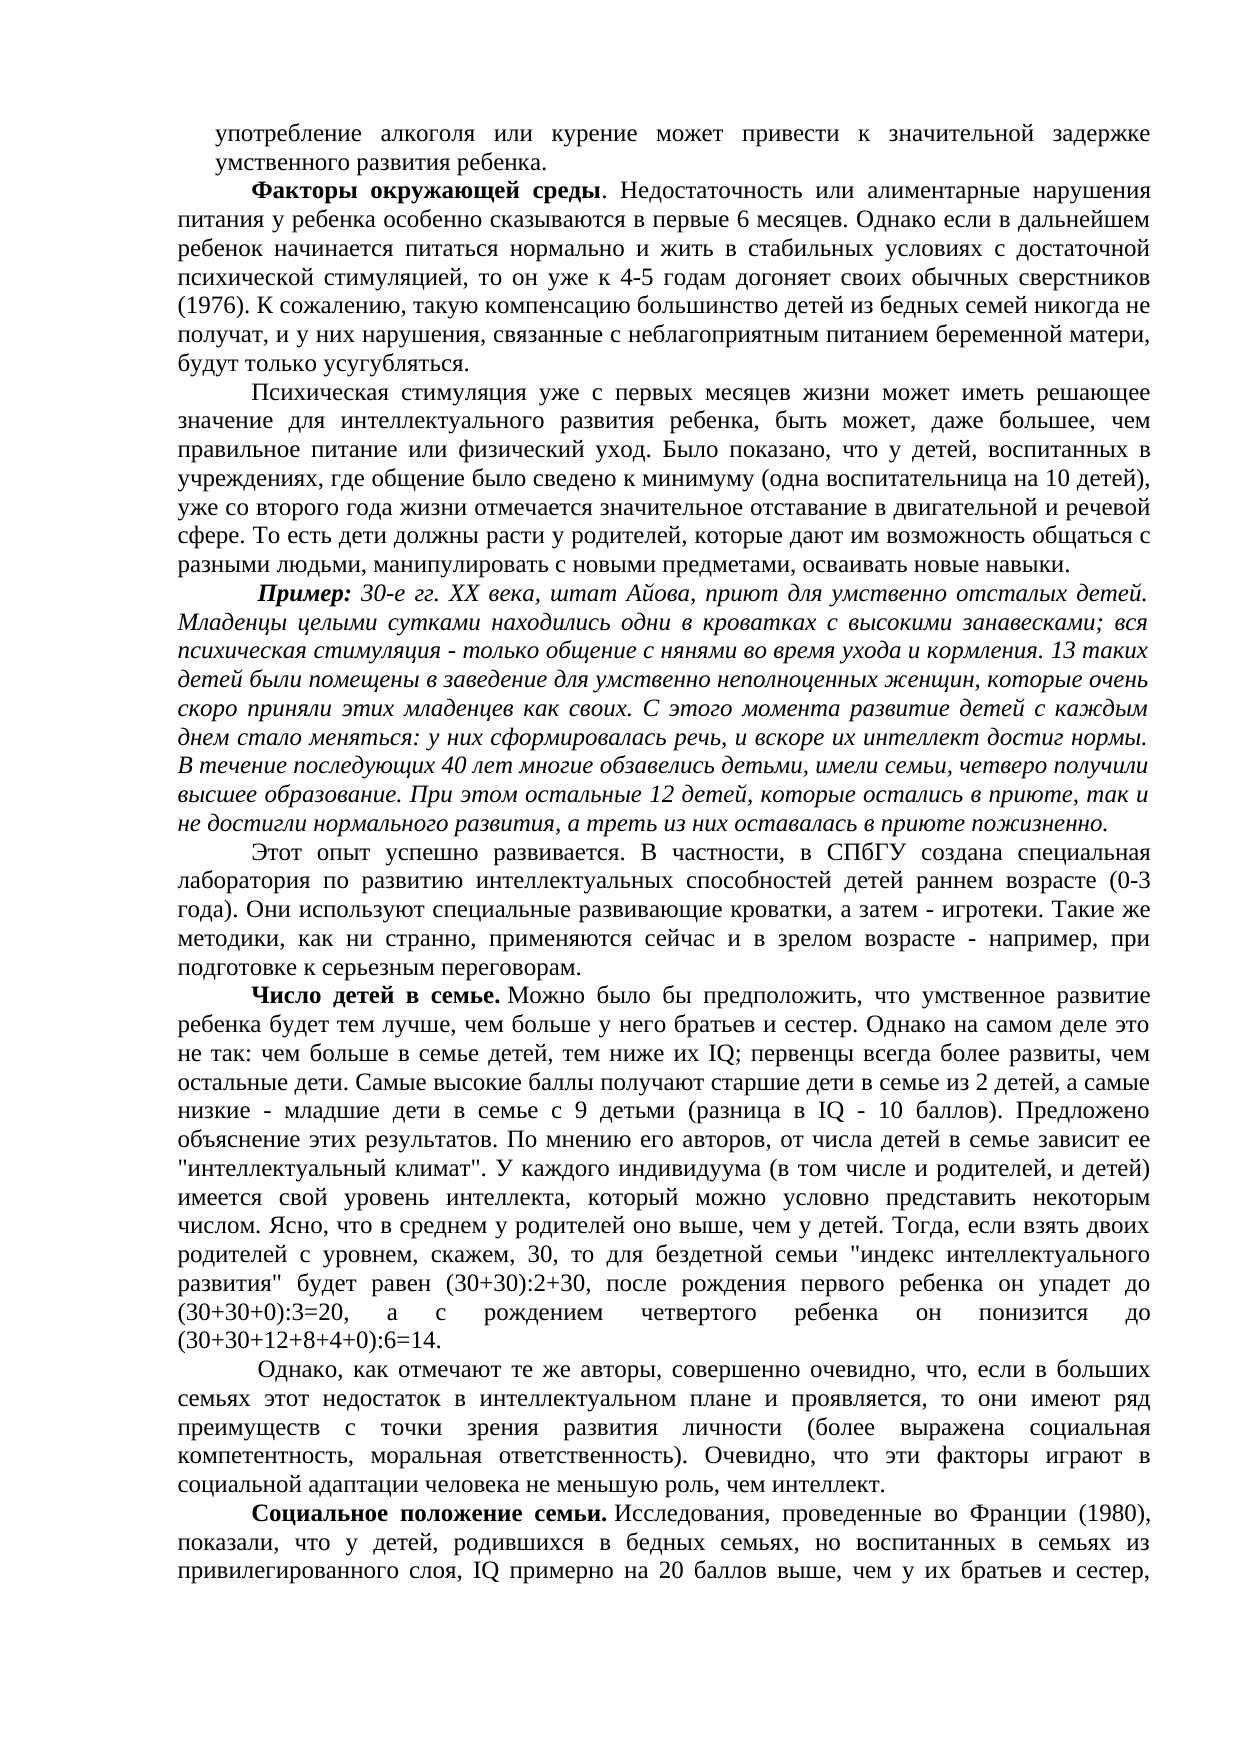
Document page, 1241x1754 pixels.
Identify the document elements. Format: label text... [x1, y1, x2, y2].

text Число детей в семье. Можно было бы предположить, что умственное развитие ребенка будет тем лучше, чем больше у него братьев и сестер. Однако на самом деле это не так: чем больше в семье детей, тем ниже их IQ; первенцы всегда более развиты, чем остальные дети. Самые высокие баллы получают старшие дети в семье из 2 детей, а самые низкие - младшие дети в семье с 9 детьми (разница в IQ - 10 баллов). Предложено объяснение этих результатов. По мнению его авторов, от числа детей в семье зависит ее "интеллектуальный климат". У каждого индивидуума (в том числе и родителей, и детей) имеется свой уровень интеллекта, который можно условно представить некоторым числом. Ясно, что в среднем у родителей оно выше, чем у детей. Тогда, если взять двоих родителей с уровнем, скажем, 30, то для бездетной семьи "индекс интеллектуального развития" будет равен (30+30):2+30, после рождения первого ребенка он упадет до (30+30+0):3=20, а с рождением четвертого ребенка он понизится до (30+30+12+8+4+0):6=14. [177, 981, 1152, 1354]
text Пример: 30-е гг. ХХ века, штат Айова, приют для умственно отсталых детей. Младенцы целыми сутками находились одни в кроватках с высокими занавесками; вся психическая стимуляция - только общение с нянями во время ухода и кормления. 13 таких детей были помещены в заведение для умственно неполноценных женщин, которые очень скоро приняли этих младенцев как своих. С этого момента развитие детей с каждым днем стало меняться: у них сформировалась речь, и вскоре их интеллект достиг нормы. В течение последующих 40 лет многие обзавелись детьми, имели семьи, четверо получили высшее образование. При этом остальные 12 детей, которые остались в приюте, так и не достигли нормального развития, а треть из них оставалась в приюте пожизненно. [177, 578, 1152, 837]
text Факторы окружающей среды. Недостаточность или алиментарные нарушения питания у ребенка особенно сказываются в первые 6 месяцев. Однако если в дальнейшем ребенок начинается питаться нормально и жить в стабильных условиях с достаточной психической стимуляцией, то он уже к 4-5 годам догоняет своих обычных сверстников (1976). К сожалению, такую компенсацию большинство детей из бедных семей никогда не получат, и у них нарушения, связанные с неблагоприятным питанием беременной матери, будут только усугубляться. [177, 176, 1152, 377]
text Однако, как отмечают те же авторы, совершенно очевидно, что, если в больших семьях этот недостаток в интеллектуальном плане и проявляется, то они имеют ряд преимуществ с точки зрения развития личности (более выражена социальная компетентность, моральная ответственность). Очевидно, что эти факторы играют в социальной адаптации человека не меньшую роль, чем интеллект. [177, 1354, 1152, 1498]
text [177, 1498, 1152, 1584]
text Этот опыт успешно развивается. В частности, в СПбГУ создана специальная лаборатория по развитию интеллектуальных способностей детей раннем возрасте (0-3 года). Они используют специальные развивающие кроватки, а затем - игротеки. Такие же методики, как ни странно, применяются сейчас и в зрелом возрасте - например, при подготовке к серьезным переговорам. [177, 837, 1152, 981]
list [177, 118, 1152, 176]
text Психическая стимуляция уже с первых месяцев жизни может иметь решающее значение для интеллектуального развития ребенка, быть может, даже большее, чем правильное питание или физический уход. Было показано, что у детей, воспитанных в учреждениях, где общение было сведено к минимуму (одна воспитательница на 10 детей), уже со второго года жизни отмечается значительное отставание в двигательной и речевой сфере. То есть дети должны расти у родителей, которые дают им возможность общаться с разными людьми, манипулировать с новыми предметами, осваивать новые навыки. [177, 377, 1152, 578]
